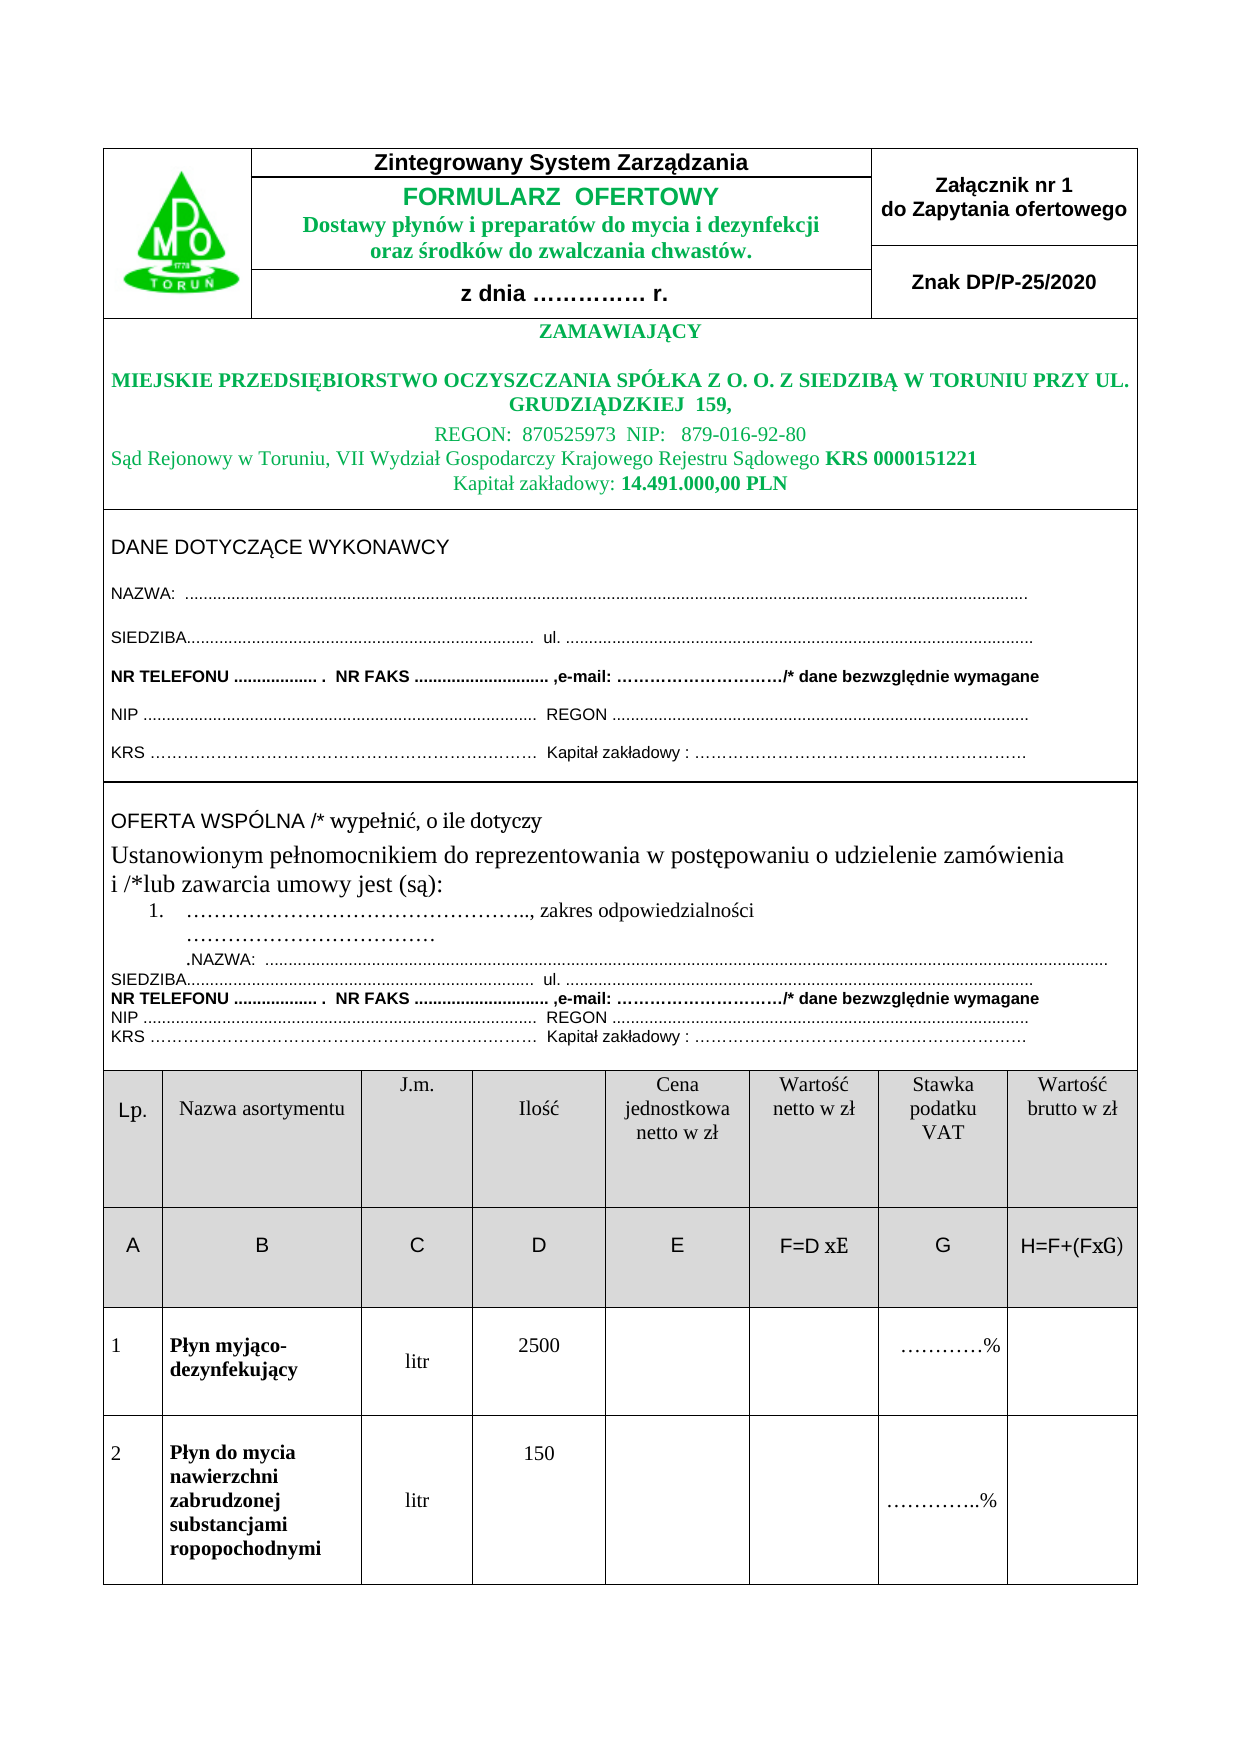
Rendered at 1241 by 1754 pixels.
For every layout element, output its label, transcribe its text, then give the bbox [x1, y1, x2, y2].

table_cell [1008, 1416, 1137, 1584]
table_cell 1 [104, 1308, 162, 1415]
table_cell B [163, 1208, 361, 1307]
table_cell Ilość [473, 1071, 605, 1207]
table_cell [750, 1416, 878, 1584]
table_cell D [473, 1208, 605, 1307]
table_header Zintegrowany System Zarządzania [252, 149, 871, 176]
table_header [104, 149, 251, 318]
table_cell Lp. [104, 1071, 162, 1207]
table_cell Oferta wspólna /* wypełnić, o ile dotyczy Ustanowionym pełnomocnikiem do reprezentowania w postępowaniu o udzielenie zamówienia i /*lub zawarcia umowy jest (są): ………………………………………….., zakres odpowiedzialności ……………………………….NAZWA: ...................................................................................................................................................................................... SIEDZIBA........................................................................... ul. ..................................................................................................... NR TELEFONU .................. . NR FAKS ............................. ,e-mail: …………………………/* dane bezwzględnie wymagane NIP ..................................................................................... REGON .......................................................................................... KRS …………………………………………………….……… Kapitał zakładowy : …………………………………………………… [104, 783, 1137, 1070]
table_cell …………..% [879, 1416, 1007, 1584]
table_cell z dnia …………… r. [252, 270, 871, 318]
table_cell F=D xE [750, 1208, 878, 1307]
table_cell litr [362, 1308, 472, 1415]
table_cell Płyn do mycia nawierzchni zabrudzonej substancjami ropopochodnymi [163, 1416, 361, 1584]
table_cell Stawka podatku VAT [879, 1071, 1007, 1207]
table_cell Nazwa asortymentu [163, 1071, 361, 1207]
table_cell [606, 1416, 749, 1584]
table_cell A [104, 1208, 162, 1307]
picture [114, 166, 248, 300]
table_cell J.m. [362, 1071, 472, 1207]
table_cell Znak DP/P-25/2020 [872, 246, 1137, 318]
table_cell [1008, 1308, 1137, 1415]
table_cell Wartość netto w zł [750, 1071, 878, 1207]
table_cell Cena jednostkowa netto w zł [606, 1071, 749, 1207]
table_header Załącznik nr 1 do Zapytania ofertowego [872, 149, 1137, 244]
table_cell 150 [473, 1416, 605, 1584]
table_cell H=F+(FxG) [1008, 1208, 1137, 1307]
table_cell G [879, 1208, 1007, 1307]
table_cell C [362, 1208, 472, 1307]
table_cell [750, 1308, 878, 1415]
table_cell [606, 1308, 749, 1415]
table_cell FORMULARZ OFERTOWY Dostawy płynów i preparatów do mycia i dezynfekcji oraz środków do zwalczania chwastów. [252, 178, 871, 268]
table_cell …………% [879, 1308, 1007, 1415]
table_cell Płyn myjąco-dezynfekujący [163, 1308, 361, 1415]
table_cell DANE DOTYCZĄCE WYKONawCY NAZWA: ...................................................................................................................................................................................... SIEDZIBA........................................................................... ul. ..................................................................................................... NR TELEFONU .................. . NR FAKS ............................. ,e-mail: …………………………/* dane bezwzględnie wymagane NIP ..................................................................................... REGON .......................................................................................... KRS …………………………………………………….……… Kapitał zakładowy : …………………………………………………… [104, 510, 1137, 781]
table_cell litr [362, 1416, 472, 1584]
table_cell 2500 [473, 1308, 605, 1415]
table_cell 2 [104, 1416, 162, 1584]
table_cell E [606, 1208, 749, 1307]
table_cell Wartość brutto w zł [1008, 1071, 1137, 1207]
table_cell zamawiający Miejskie Przedsiębiorstwo Oczyszczania Spółka z o. o. z siedzibą w Toruniu przy ul. Grudziądzkiej 159, REGON: 870525973 NIP: 879-016-92-80 Sąd Rejonowy w Toruniu, VII Wydział Gospodarczy Krajowego Rejestru Sądowego KRS 0000151221 Kapitał zakładowy: 14.491.000,00 PLN [104, 319, 1137, 508]
